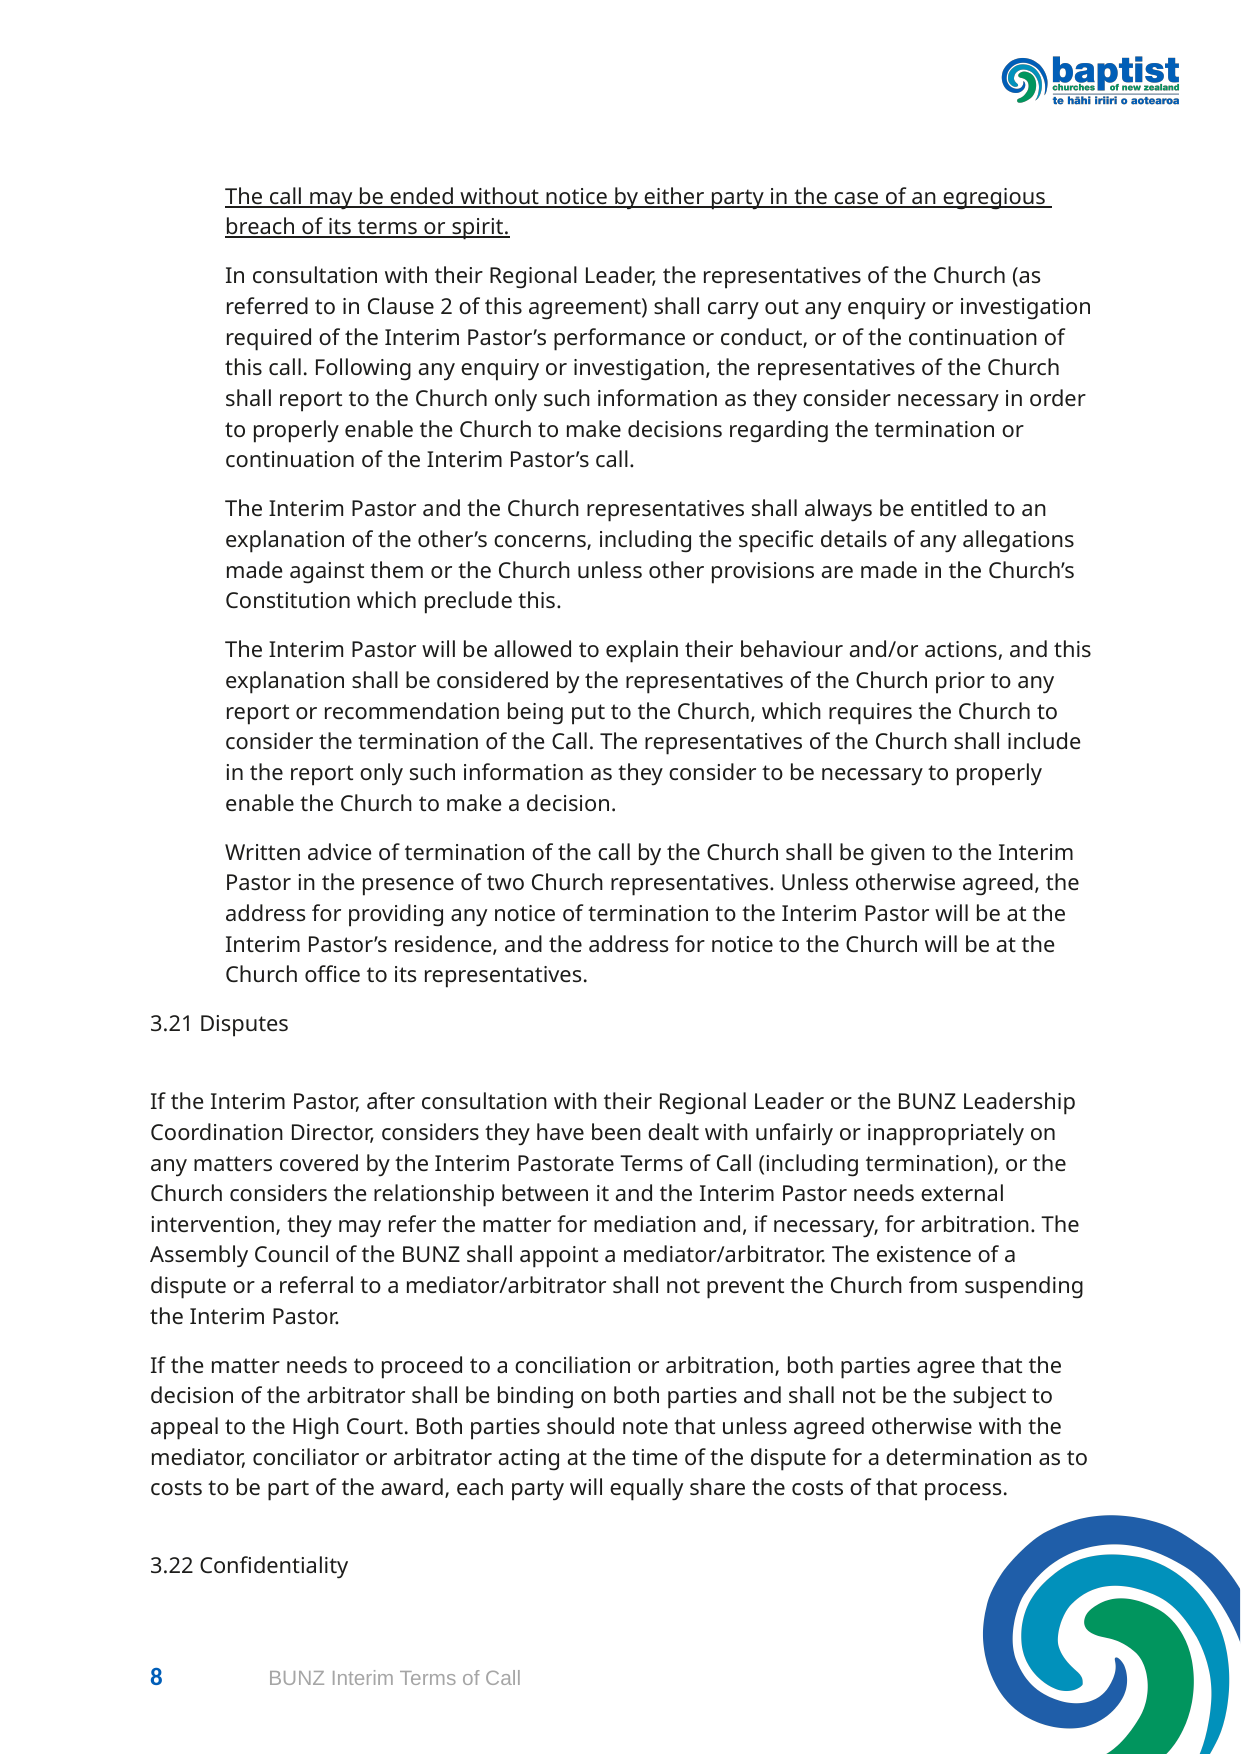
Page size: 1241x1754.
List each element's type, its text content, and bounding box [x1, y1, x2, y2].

text The call may be ended without notice by either party in the case of an egregious breach of its terms or spirit. [225, 150, 1093, 241]
text The Interim Pastor and the Church representatives shall always be entitled to an explanation of the other’s concerns, including the specific details of any allegations made against them or the Church unless other provisions are made in the Church’s Constitution which preclude this. [225, 493, 1093, 615]
text 3.22 Confidentiality [150, 1550, 1093, 1580]
text If the Interim Pastor, after consultation with their Regional Leader or the BUNZ Leadership Coordination Director, considers they have been dealt with unfairly or inappropriately on any matters covered by the Interim Pastorate Terms of Call (including termination), or the Church considers the relationship between it and the Interim Pastor needs external intervention, they may refer the matter for mediation and, if necessary, for arbitration. The Assembly Council of the BUNZ shall appoint a mediator/arbitrator. The existence of a dispute or a referral to a mediator/arbitrator shall not prevent the Church from suspending the Interim Pastor. [150, 1086, 1093, 1331]
text Written advice of termination of the call by the Church shall be given to the Interim Pastor in the presence of two Church representatives. Unless otherwise agreed, the address for providing any notice of termination to the Interim Pastor will be at the Interim Pastor’s residence, and the address for notice to the Church will be at the Church office to its representatives. [225, 837, 1093, 989]
text 3.21 Disputes [150, 1008, 1093, 1067]
picture [971, 1580, 1211, 1754]
picture [971, 1508, 1241, 1754]
picture [996, 46, 1188, 113]
text In consultation with their Regional Leader, the representatives of the Church (as referred to in Clause 2 of this agreement) shall carry out any enquiry or investigation required of the Interim Pastor’s performance or conduct, or of the continuation of this call. Following any enquiry or investigation, the representatives of the Church shall report to the Church only such information as they consider necessary in order to properly enable the Church to make decisions regarding the termination or continuation of the Interim Pastor’s call. [225, 260, 1093, 474]
text The Interim Pastor will be allowed to explain their behaviour and/or actions, and this explanation shall be considered by the representatives of the Church prior to any report or recommendation being put to the Church, which requires the Church to consider the termination of the Call. The representatives of the Church shall include in the report only such information as they consider to be necessary to properly enable the Church to make a decision. [225, 634, 1093, 817]
text If the matter needs to proceed to a conciliation or arbitration, both parties agree that the decision of the arbitrator shall be binding on both parties and shall not be the subject to appeal to the High Court. Both parties should note that unless agreed otherwise with the mediator, conciliator or arbitrator acting at the time of the dispute for a determination as to costs to be part of the award, each party will equally share the costs of that process. [150, 1350, 1093, 1531]
